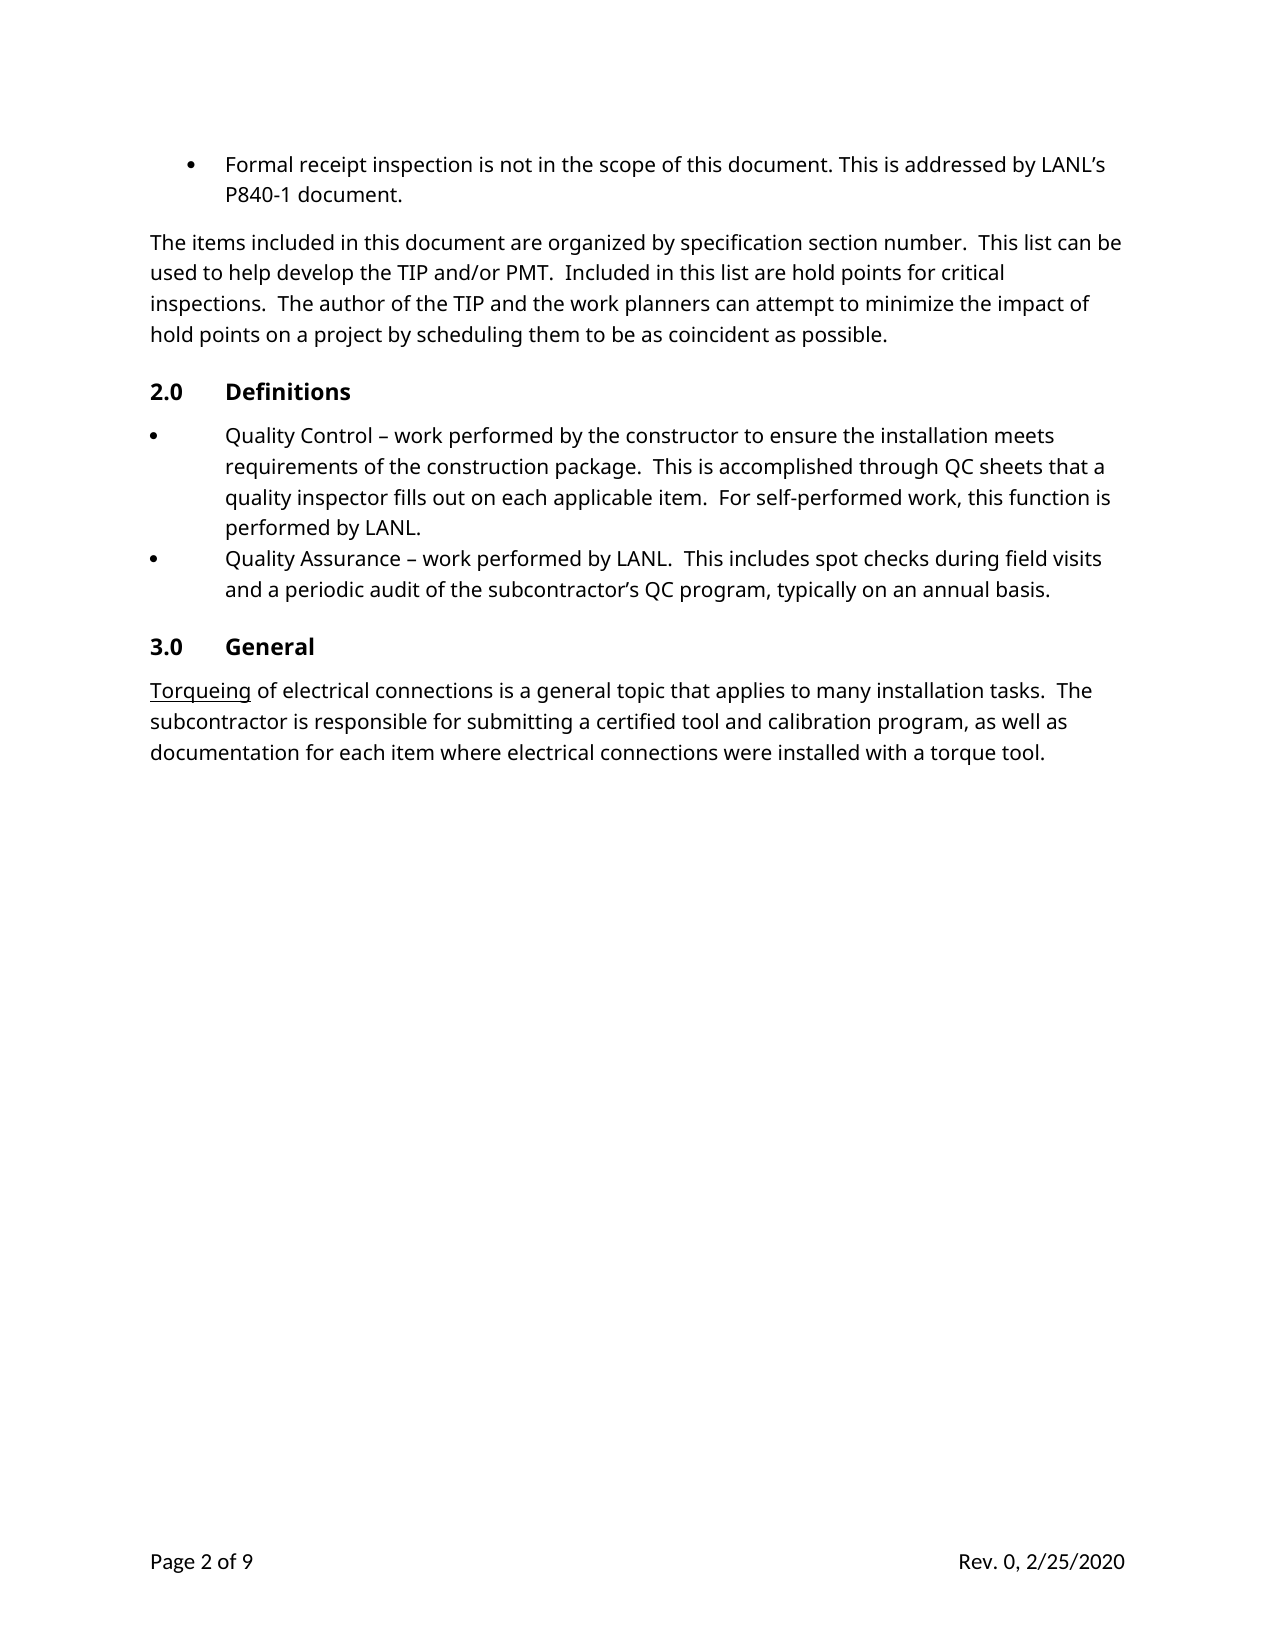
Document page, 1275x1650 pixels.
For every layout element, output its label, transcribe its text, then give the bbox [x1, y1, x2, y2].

list Torqueing of electrical connections is a general topic that applies to many installation tasks. The subcontractor is responsible for submitting a certified tool and calibration program, as well as documentation for each item where electrical connections were installed with a torque tool. [150, 677, 1125, 766]
list Quality Assurance – work performed by LANL. This includes spot checks during field visits and a periodic audit of the subcontractor’s QC program, typically on an annual basis. [150, 544, 1125, 603]
subtitle General [150, 630, 1125, 662]
list Quality Control – work performed by the constructor to ensure the installation meets requirements of the construction package. This is accomplished through QC sheets that a quality inspector fills out on each applicable item. For self-performed work, this function is performed by LANL. [150, 422, 1125, 542]
text The items included in this document are organized by specification section number. This list can be used to help develop the TIP and/or PMT. Included in this list are hold points for critical inspections. The author of the TIP and the work planners can attempt to minimize the impact of hold points on a project by scheduling them to be as coincident as possible. [150, 228, 1125, 348]
list Formal receipt inspection is not in the scope of this document. This is addressed by LANL’s P840-1 document. [187, 150, 1125, 209]
subtitle Definitions [150, 375, 1125, 407]
